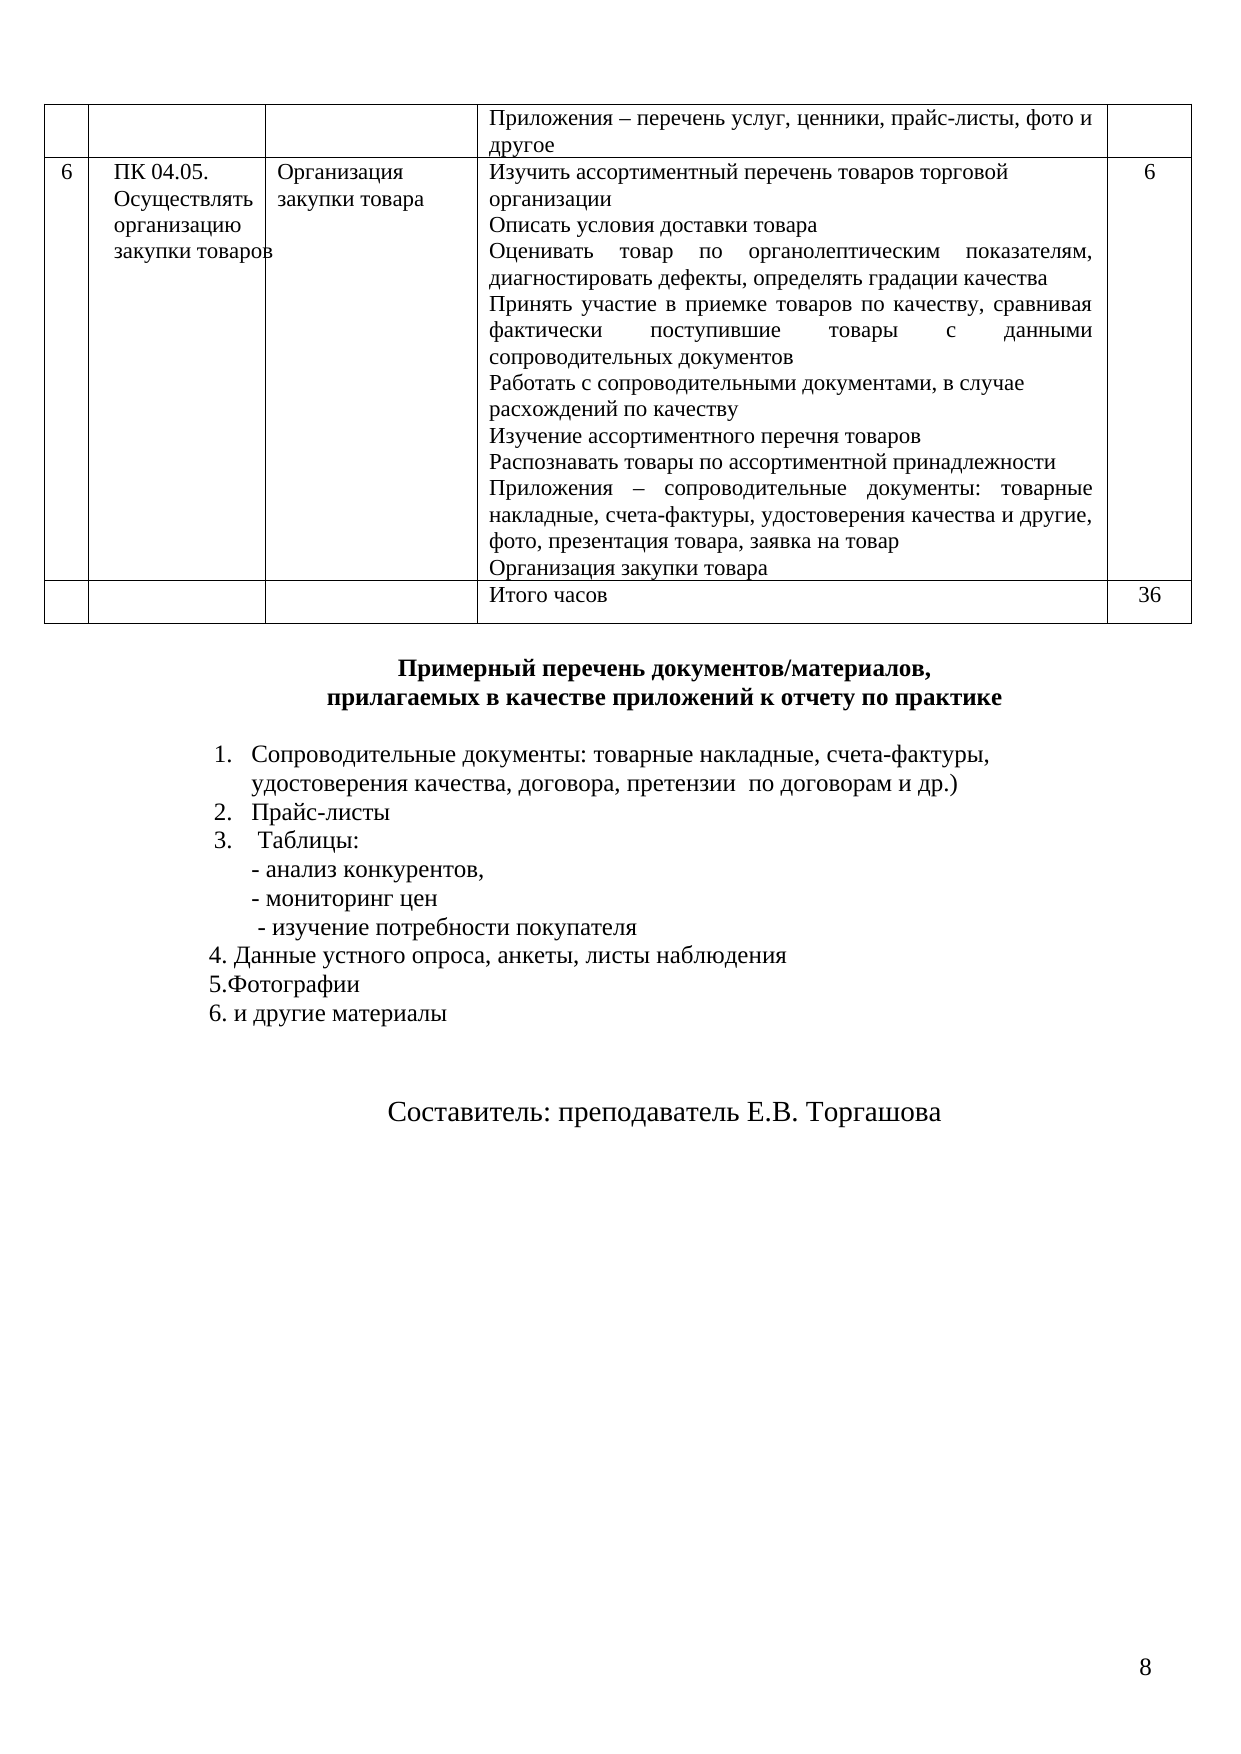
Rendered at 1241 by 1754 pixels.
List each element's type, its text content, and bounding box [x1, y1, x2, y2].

table_cell [45, 581, 88, 623]
list Прайс-листы [213, 797, 1152, 826]
text 6. и другие материалы [177, 998, 1152, 1027]
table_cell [478, 105, 1107, 157]
table_cell 36 [1108, 581, 1191, 623]
table_cell ПК 04.05. Осуществлять организацию закупки товаров [89, 158, 265, 580]
text - изучение потребности покупателя [251, 912, 1152, 941]
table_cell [266, 105, 477, 157]
table_cell 6 [1108, 158, 1191, 580]
text 4. Данные устного опроса, анкеты, листы наблюдения [177, 941, 1152, 969]
table_cell 5 [45, 105, 88, 157]
table_cell 6 [1108, 105, 1191, 157]
table_cell Итого часов [478, 581, 1107, 623]
list Таблицы: [213, 826, 1152, 854]
table_cell [89, 581, 265, 623]
list Сопроводительные документы: товарные накладные, счета-фактуры, удостоверения качества, договора, претензии по договорам и др.) [213, 739, 1152, 797]
text прилагаемых в качестве приложений к отчету по практике [177, 682, 1152, 711]
table_cell 6 [45, 158, 88, 580]
text Примерный перечень документов/материалов, [177, 653, 1152, 682]
table_cell Организация закупки товара [266, 158, 477, 580]
text 5.Фотографии [177, 969, 1152, 998]
table_cell [266, 581, 477, 623]
text - мониторинг цен [251, 883, 1152, 912]
text Составитель: преподаватель Е.В. Торгашова [177, 1094, 1152, 1127]
table_cell Изучить ассортиментный перечень товаров торговой организации Описать условия доставки товара Оценивать товар по органолептическим показателям, диагностировать дефекты, определять градации качества Принять участие в приемке товаров по качеству, сравнивая фактически поступившие товары с данными сопроводительных документов Работать с сопроводительными документами, в случае расхождений по качеству Изучение ассортиментного перечня товаров Распознавать товары по ассортиментной принадлежности Приложения – сопроводительные документы: товарные накладные, счета-фактуры, удостоверения качества и другие, фото, презентация товара, заявка на товар Организация закупки товара [478, 158, 1107, 580]
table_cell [89, 105, 265, 157]
text - анализ конкурентов, [251, 854, 1152, 883]
